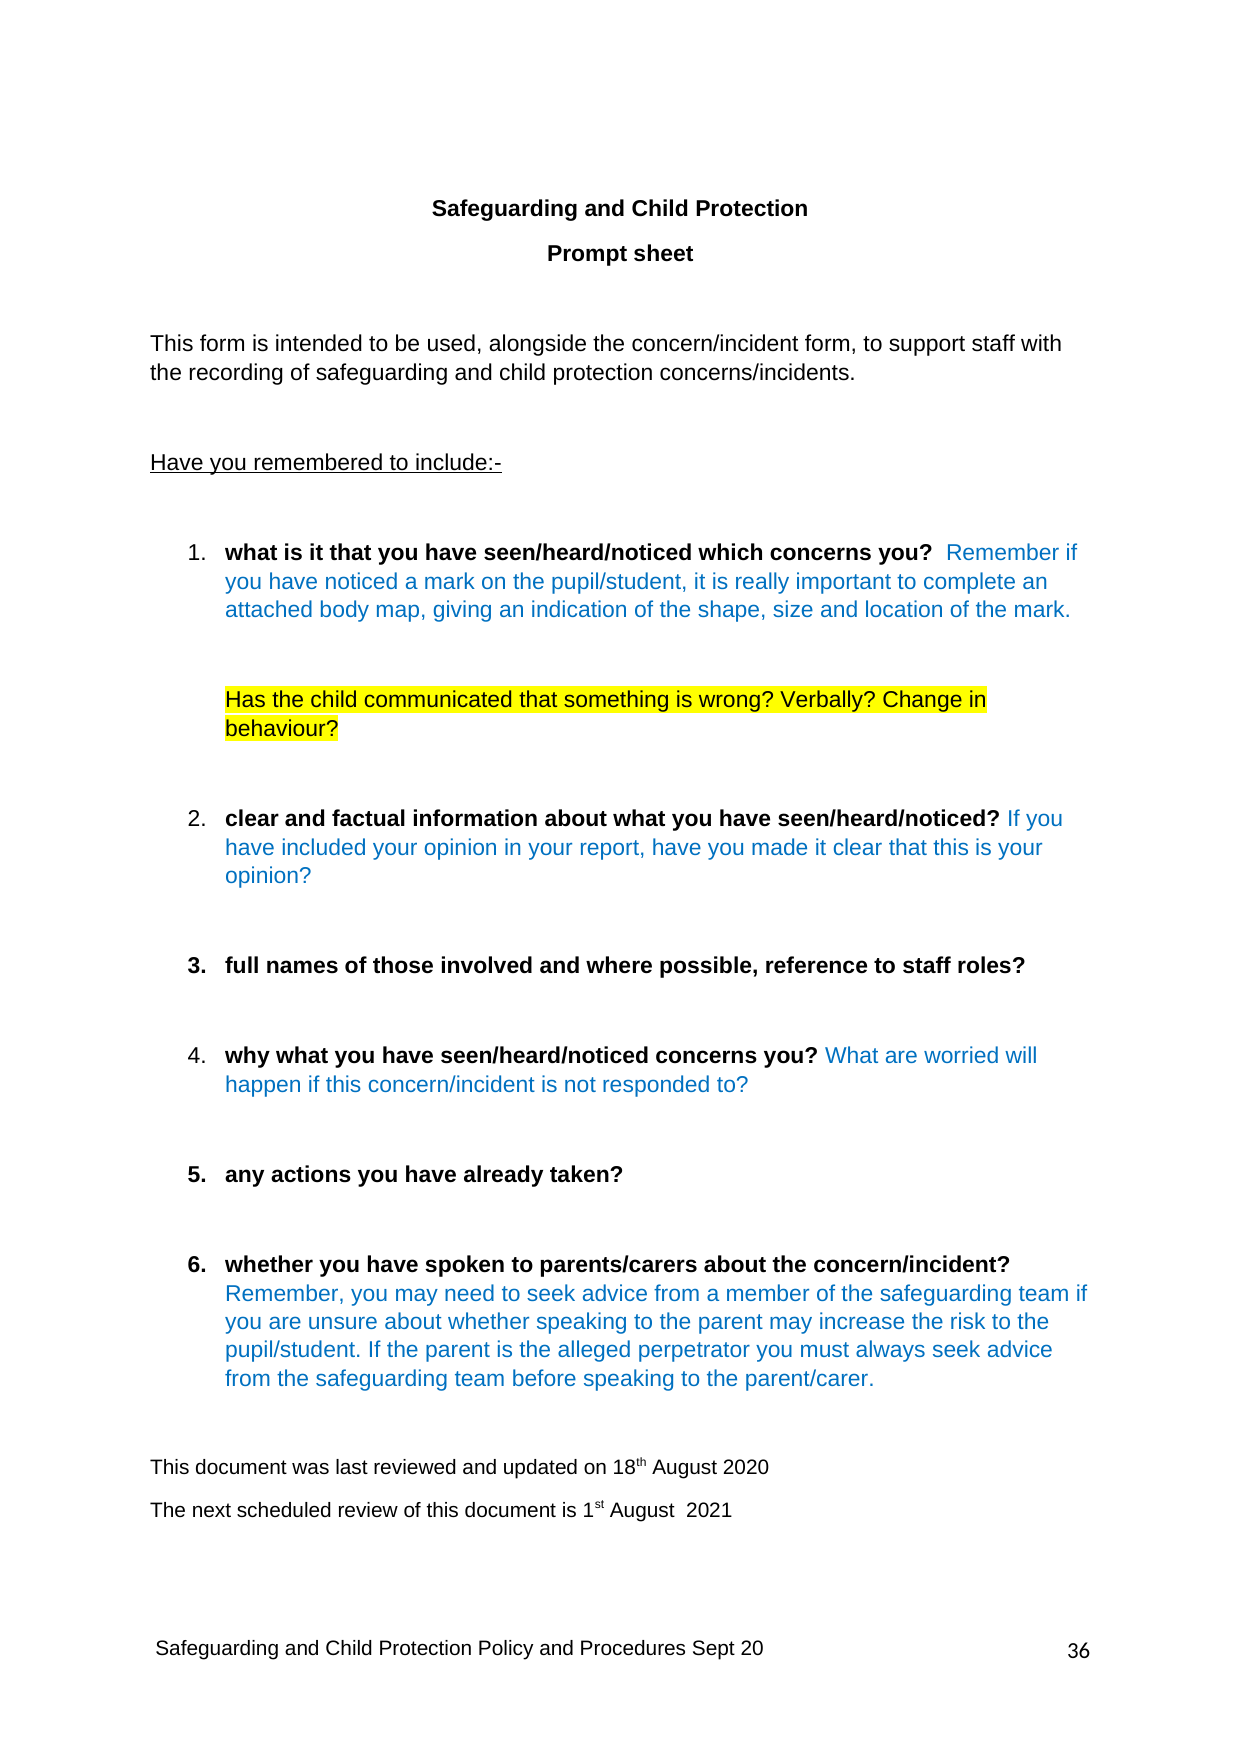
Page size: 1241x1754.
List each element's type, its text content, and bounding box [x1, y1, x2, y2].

text This form is intended to be used, alongside the concern/incident form, to support staff with the recording of safeguarding and child protection concerns/incidents. [150, 330, 1090, 385]
text The next scheduled review of this document is 1st August 2021 [150, 1498, 1090, 1522]
text This document was last reviewed and updated on 18th August 2020 [150, 1455, 1090, 1479]
list whether you have spoken to parents/carers about the concern/incident? Remember, you may need to seek advice from a member of the safeguarding team if you are unsure about whether speaking to the parent may increase the risk to the pupil/student. If the parent is the alleged perpetrator you must always seek advice from the safeguarding team before speaking to the parent/carer. [187, 1251, 1090, 1391]
text Safeguarding and Child Protection [150, 195, 1090, 221]
list any actions you have already taken? [187, 1161, 1090, 1187]
text Prompt sheet [150, 240, 1090, 267]
list full names of those involved and where possible, reference to staff roles? [187, 952, 1090, 978]
text Has the child communicated that something is wrong? Verbally? Change in behaviour? [225, 686, 1090, 741]
list why what you have seen/heard/noticed concerns you? What are worried will happen if this concern/incident is not responded to? [187, 1042, 1090, 1097]
list clear and factual information about what you have seen/heard/noticed? If you have included your opinion in your report, have you made it clear that this is your opinion? [187, 805, 1090, 888]
text Have you remembered to include:- [150, 449, 1090, 475]
list what is it that you have seen/heard/noticed which concerns you? Remember if you have noticed a mark on the pupil/student, it is really important to complete an attached body map, giving an indication of the shape, size and location of the mark. [187, 539, 1090, 622]
